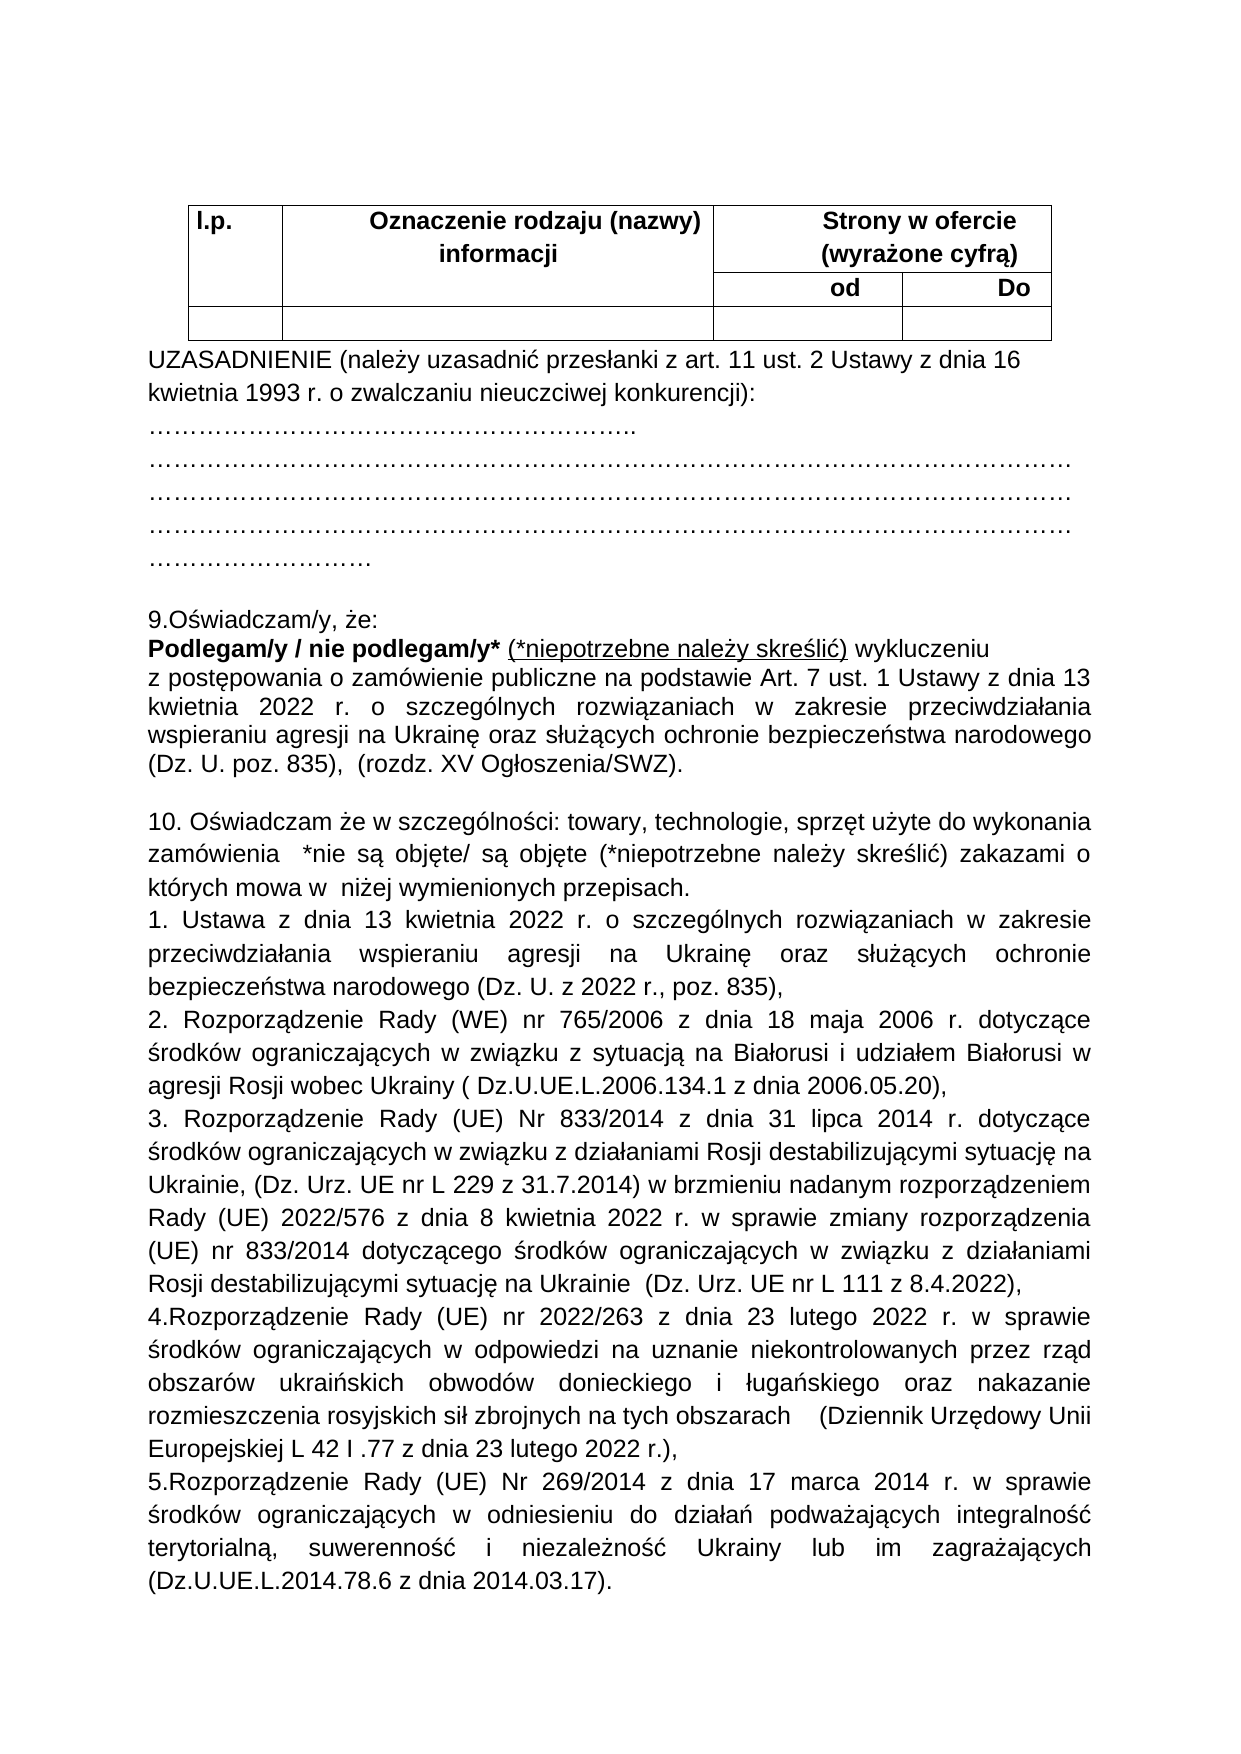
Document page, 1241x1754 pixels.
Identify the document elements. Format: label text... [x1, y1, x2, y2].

text 10. Oświadczam że w szczególności: towary, technologie, sprzęt użyte do wykonania zamówienia *nie są objęte/ są objęte (*niepotrzebne należy skreślić) zakazami o których mowa w niżej wymienionych przepisach. [148, 806, 1093, 901]
text ……………………………………………………………………………………………………………………………………………………………………………………………………………………………………………………………………………………………………………………………… [148, 444, 1093, 572]
table_cell [283, 307, 713, 340]
table_cell [714, 307, 902, 340]
table_cell [903, 307, 1051, 340]
text 5.Rozporządzenie Rady (UE) Nr 269/2014 z dnia 17 marca 2014 r. w sprawie środków ograniczających w odniesieniu do działań podważających integralność terytorialną, suwerenność i niezależność Ukrainy lub im zagrażających (Dz.U.UE.L.2014.78.6 z dnia 2014.03.17). [148, 1467, 1093, 1595]
table_cell od [714, 273, 902, 306]
text Podlegam/y / nie podlegam/y* (*niepotrzebne należy skreślić) wykluczeniu [148, 634, 1093, 663]
text z postępowania o zamówienie publiczne na podstawie Art. 7 ust. 1 Ustawy z dnia 13 kwietnia 2022 r. o szczególnych rozwiązaniach w zakresie przeciwdziałania wspieraniu agresji na Ukrainę oraz służących ochronie bezpieczeństwa narodowego (Dz. U. poz. 835), (rozdz. XV Ogłoszenia/SWZ). [148, 663, 1093, 778]
text 2. Rozporządzenie Rady (WE) nr 765/2006 z dnia 18 maja 2006 r. dotyczące środków ograniczających w związku z sytuacją na Białorusi i udziałem Białorusi w agresji Rosji wobec Ukrainy ( Dz.U.UE.L.2006.134.1 z dnia 2006.05.20), [148, 1004, 1093, 1099]
table_header Oznaczenie rodzaju (nazwy) informacji [283, 206, 713, 306]
text UZASADNIENIE (należy uzasadnić przesłanki z art. 11 ust. 2 Ustawy z dnia 16 kwietnia 1993 r. o zwalczaniu nieuczciwej konkurencji):………………………………………………….. [148, 214, 1093, 440]
table_cell [189, 307, 282, 340]
text 4.Rozporządzenie Rady (UE) nr 2022/263 z dnia 23 lutego 2022 r. w sprawie środków ograniczających w odpowiedzi na uznanie niekontrolowanych przez rząd obszarów ukraińskich obwodów donieckiego i ługańskiego oraz nakazanie rozmieszczenia rosyjskich sił zbrojnych na tych obszarach (Dziennik Urzędowy Unii Europejskiej L 42 I .77 z dnia 23 lutego 2022 r.), [148, 1302, 1093, 1463]
table_header l.p. [189, 206, 282, 306]
text 3. Rozporządzenie Rady (UE) Nr 833/2014 z dnia 31 lipca 2014 r. dotyczące środków ograniczających w związku z działaniami Rosji destabilizującymi sytuację na Ukrainie, (Dz. Urz. UE nr L 229 z 31.7.2014) w brzmieniu nadanym rozporządzeniem Rady (UE) 2022/576 z dnia 8 kwietnia 2022 r. w sprawie zmiany rozporządzenia (UE) nr 833/2014 dotyczącego środków ograniczających w związku z działaniami Rosji destabilizującymi sytuację na Ukrainie (Dz. Urz. UE nr L 111 z 8.4.2022), [148, 1104, 1093, 1297]
table_header Strony w ofercie (wyrażone cyfrą) [714, 206, 1051, 272]
text 1. Ustawa z dnia 13 kwietnia 2022 r. o szczególnych rozwiązaniach w zakresie przeciwdziałania wspieraniu agresji na Ukrainę oraz służących ochronie bezpieczeństwa narodowego (Dz. U. z 2022 r., poz. 835), [148, 906, 1093, 1000]
text 9.Oświadczam/y, że: [148, 605, 1093, 634]
table_cell Do [903, 273, 1051, 306]
